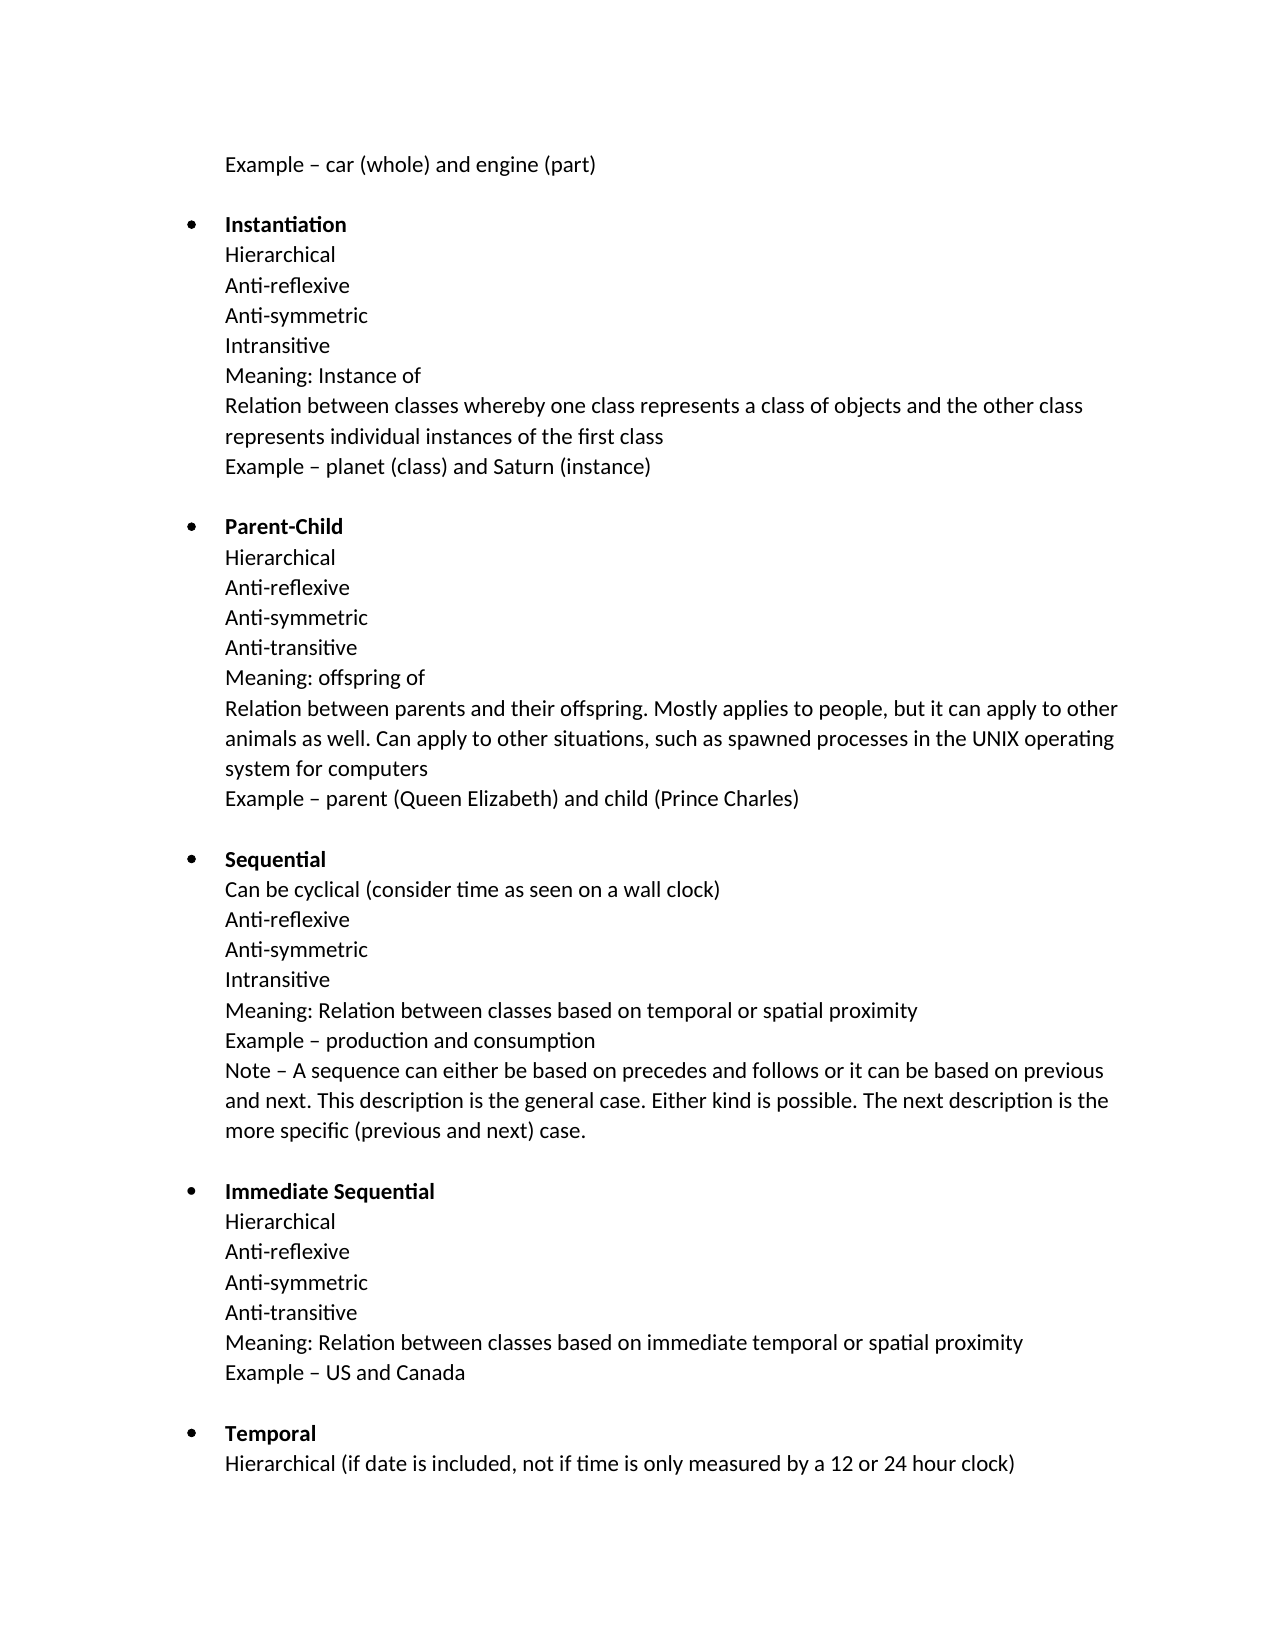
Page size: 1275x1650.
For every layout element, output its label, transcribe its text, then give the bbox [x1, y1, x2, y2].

list Anti-symmetric [225, 603, 1125, 631]
list Meaning: Instance of [225, 361, 1125, 389]
list Anti-symmetric [225, 935, 1125, 963]
list Hierarchical [225, 241, 1125, 269]
list Example – planet (class) and Saturn (instance) [225, 452, 1125, 480]
list Anti-transitive [225, 1298, 1125, 1326]
list Meaning: Relation between classes based on immediate temporal or spatial proximity [225, 1328, 1125, 1356]
list Anti-symmetric [225, 301, 1125, 329]
list Example – US and Canada [225, 1358, 1125, 1386]
list Anti-reflexive [225, 905, 1125, 933]
list Instantiation [187, 210, 1125, 238]
list Intransitive [225, 966, 1125, 994]
list Example – car (whole) and engine (part) [225, 150, 1125, 178]
list Hierarchical (if date is included, not if time is only measured by a 12 or 24 hour clock) [225, 1449, 1125, 1477]
list Immediate Sequential [187, 1177, 1125, 1205]
list Relation between parents and their offspring. Mostly applies to people, but it can apply to other animals as well. Can apply to other situations, such as spawned processes in the UNIX operating system for computers [225, 694, 1125, 782]
list Anti-reflexive [225, 573, 1125, 601]
list Sequential [187, 845, 1125, 873]
list Hierarchical [225, 1207, 1125, 1235]
list Anti-symmetric [225, 1268, 1125, 1296]
list Example – parent (Queen Elizabeth) and child (Prince Charles) [225, 784, 1125, 812]
list Can be cyclical (consider time as seen on a wall clock) [225, 875, 1125, 903]
list Anti-reflexive [225, 271, 1125, 299]
list Parent-Child [187, 512, 1125, 541]
list Anti-transitive [225, 633, 1125, 661]
list Example – production and consumption [225, 1026, 1125, 1054]
list Relation between classes whereby one class represents a class of objects and the other class represents individual instances of the first class [225, 392, 1125, 450]
list Intransitive [225, 331, 1125, 359]
list Meaning: offspring of [225, 663, 1125, 692]
list Note – A sequence can either be based on precedes and follows or it can be based on previous and next. This description is the general case. Either kind is possible. The next description is the more specific (previous and next) case. [225, 1056, 1125, 1145]
list Anti-reflexive [225, 1237, 1125, 1266]
list Temporal [187, 1419, 1125, 1447]
list Meaning: Relation between classes based on temporal or spatial proximity [225, 996, 1125, 1024]
list Hierarchical [225, 543, 1125, 571]
